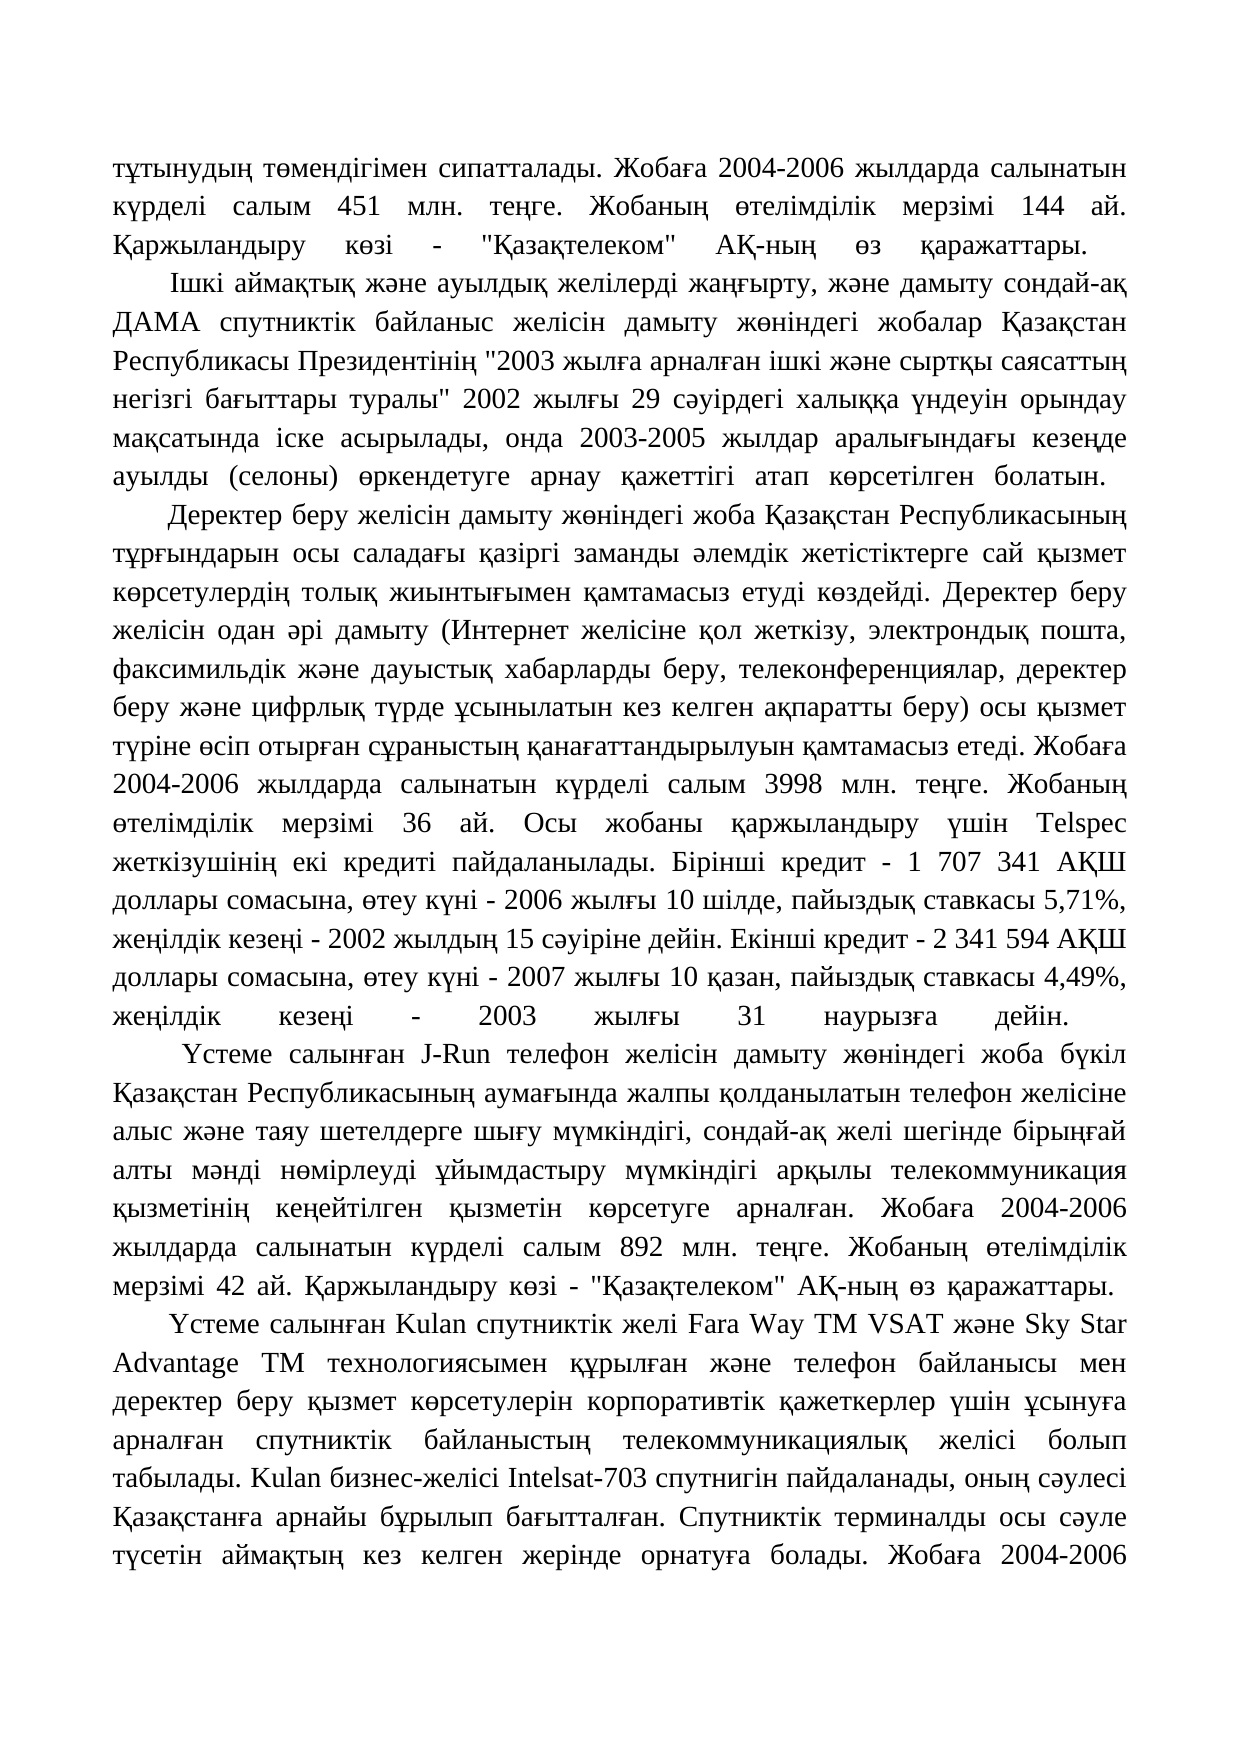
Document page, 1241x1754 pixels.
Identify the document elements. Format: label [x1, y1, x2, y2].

text [112, 150, 1128, 1571]
